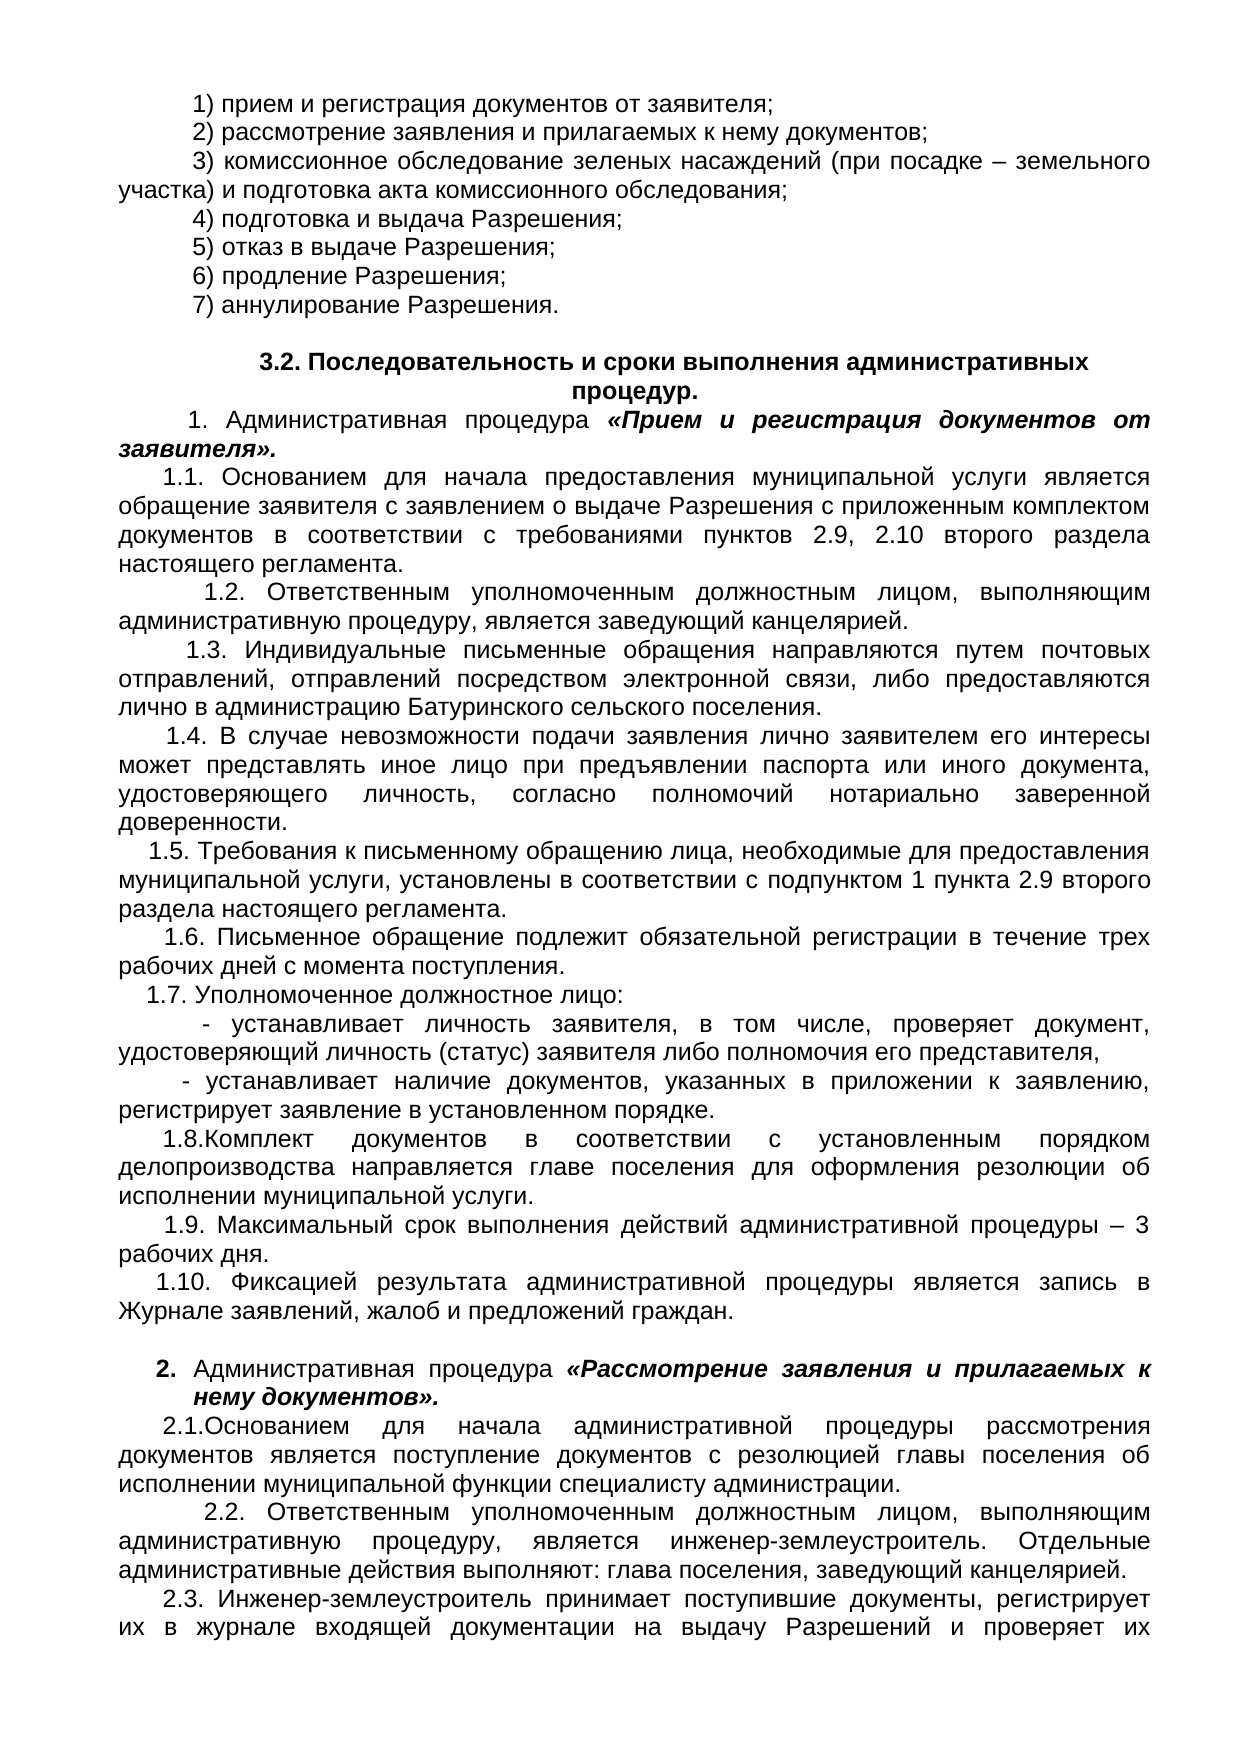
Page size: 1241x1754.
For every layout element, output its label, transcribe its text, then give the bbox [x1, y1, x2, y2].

text 6) продление Разрешения; [118, 261, 1152, 290]
list 3.2. Последовательность и сроки выполнения административных процедур. [118, 347, 1152, 405]
text 1.6. Письменное обращение подлежит обязательной регистрации в течение трех рабочих дней с момента поступления. [118, 922, 1152, 980]
text - устанавливает личность заявителя, в том числе, проверяет документ, удостоверяющий личность (статус) заявителя либо полномочия его представителя, [118, 1009, 1152, 1066]
text 5) отказ в выдаче Разрешения; [118, 232, 1152, 261]
text 1.8.Комплект документов в соответствии с установленным порядком делопроизводства направляется главе поселения для оформления резолюции об исполнении муниципальной услуги. [118, 1124, 1152, 1210]
text 7) аннулирование Разрешения. [118, 290, 1152, 319]
list Административная процедура «Рассмотрение заявления и прилагаемых к нему документов». [156, 1354, 1152, 1411]
text 1.1. Основанием для начала предоставления муниципальной услуги является обращение заявителя с заявлением о выдаче Разрешения с приложенным комплектом документов в соответствии с требованиями пунктов 2.9, 2.10 второго раздела настоящего регламента. [118, 462, 1152, 577]
text 1.7. Уполномоченное должностное лицо: [118, 980, 1152, 1009]
text 3) комиссионное обследование зеленых насаждений (при посадке – земельного участка) и подготовка акта комиссионного обследования; [118, 146, 1152, 204]
text 1.9. Максимальный срок выполнения действий административной процедуры – 3 рабочих дня. [118, 1210, 1152, 1267]
text 2) рассмотрение заявления и прилагаемых к нему документов; [118, 117, 1152, 146]
text 1) прием и регистрация документов от заявителя; [118, 89, 1152, 117]
text 1.2. Ответственным уполномоченным должностным лицом, выполняющим административную процедуру, является заведующий канцелярией. [118, 577, 1152, 635]
text 2.2. Ответственным уполномоченным должностным лицом, выполняющим административную процедуру, является инженер-землеустроитель. Отдельные административные действия выполняют: глава поселения, заведующий канцелярией. [118, 1497, 1152, 1584]
text 4) подготовка и выдача Разрешения; [118, 204, 1152, 232]
text 1.5. Требования к письменному обращению лица, необходимые для предоставления муниципальной услуги, установлены в соответствии с подпунктом 1 пункта 2.9 второго раздела настоящего регламента. [118, 836, 1152, 922]
text 1.3. Индивидуальные письменные обращения направляются путем почтовых отправлений, отправлений посредством электронной связи, либо предоставляются лично в администрацию Батуринского сельского поселения. [118, 635, 1152, 721]
text 1. Административная процедура «Прием и регистрация документов от заявителя». [118, 405, 1152, 462]
text 2.1.Основанием для начала административной процедуры рассмотрения документов является поступление документов с резолюцией главы поселения об исполнении муниципальной функции специалисту администрации. [118, 1411, 1152, 1497]
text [118, 1584, 1152, 1641]
text 1.4. В случае невозможности подачи заявления лично заявителем его интересы может представлять иное лицо при предъявлении паспорта или иного документа, удостоверяющего личность, согласно полномочий нотариально заверенной доверенности. [118, 721, 1152, 836]
text - устанавливает наличие документов, указанных в приложении к заявлению, регистрирует заявление в установленном порядке. [118, 1066, 1152, 1124]
text 1.10. Фиксацией результата административной процедуры является запись в Журнале заявлений, жалоб и предложений граждан. [118, 1267, 1152, 1325]
